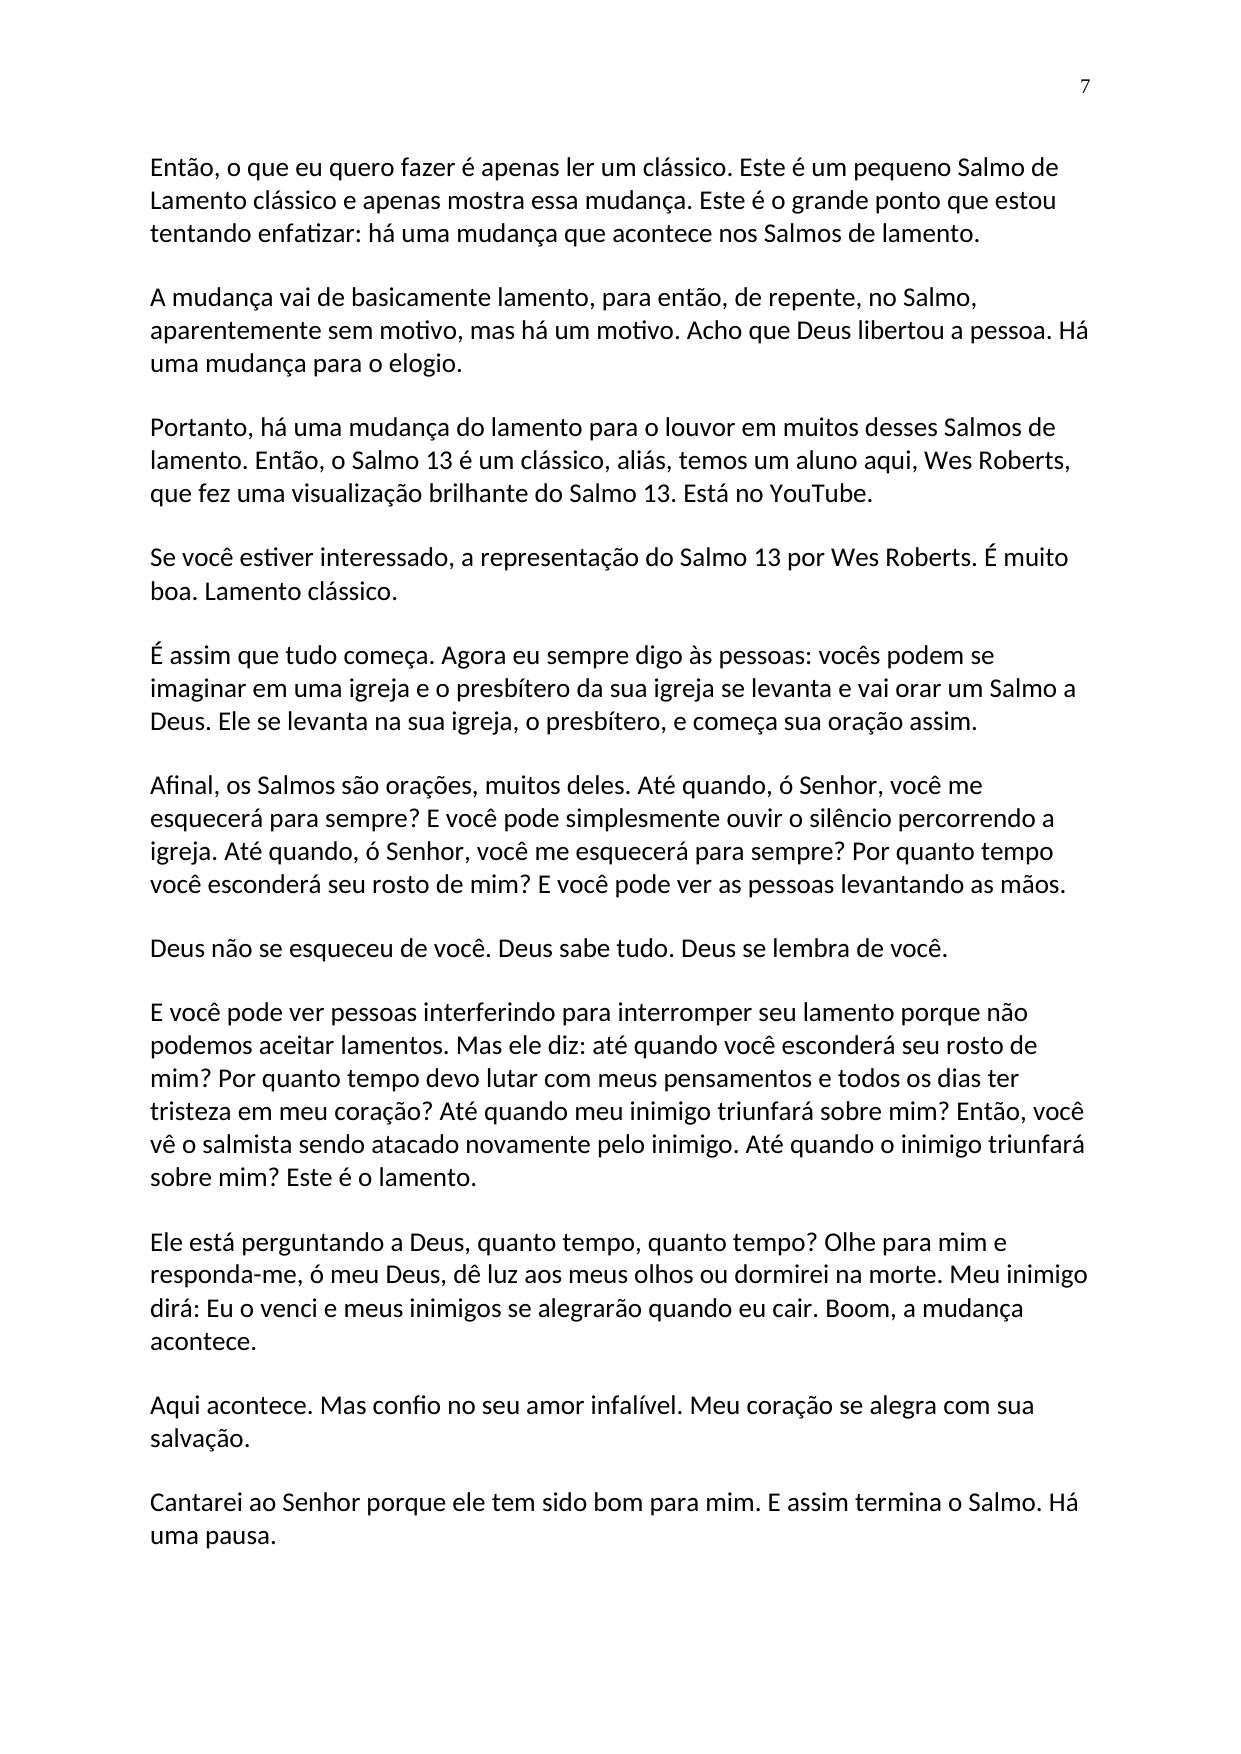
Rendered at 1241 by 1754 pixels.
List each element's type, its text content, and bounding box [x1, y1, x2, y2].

text É assim que tudo começa. Agora eu sempre digo às pessoas: vocês podem se imaginar em uma igreja e o presbítero da sua igreja se levanta e vai orar um Salmo a Deus. Ele se levanta na sua igreja, o presbítero, e começa sua oração assim. [150, 638, 1090, 737]
text Deus não se esqueceu de você. Deus sabe tudo. Deus se lembra de você. [150, 931, 1090, 964]
text Ele está perguntando a Deus, quanto tempo, quanto tempo? Olhe para mim e responda-me, ó meu Deus, dê luz aos meus olhos ou dormirei na morte. Meu inimigo dirá: Eu o venci e meus inimigos se alegrarão quando eu cair. Boom, a mudança acontece. [150, 1225, 1090, 1357]
text Afinal, os Salmos são orações, muitos deles. Até quando, ó Senhor, você me esquecerá para sempre? E você pode simplesmente ouvir o silêncio percorrendo a igreja. Até quando, ó Senhor, você me esquecerá para sempre? Por quanto tempo você esconderá seu rosto de mim? E você pode ver as pessoas levantando as mãos. [150, 768, 1090, 900]
text Cantarei ao Senhor porque ele tem sido bom para mim. E assim termina o Salmo. Há uma pausa. [150, 1485, 1090, 1551]
text Portanto, há uma mudança do lamento para o louvor em muitos desses Salmos de lamento. Então, o Salmo 13 é um clássico, aliás, temos um aluno aqui, Wes Roberts, que fez uma visualização brilhante do Salmo 13. Está no YouTube. [150, 410, 1090, 509]
text E você pode ver pessoas interferindo para interromper seu lamento porque não podemos aceitar lamentos. Mas ele diz: até quando você esconderá seu rosto de mim? Por quanto tempo devo lutar com meus pensamentos e todos os dias ter tristeza em meu coração? Até quando meu inimigo triunfará sobre mim? Então, você vê o salmista sendo atacado novamente pelo inimigo. Até quando o inimigo triunfará sobre mim? Este é o lamento. [150, 995, 1090, 1193]
text Se você estiver interessado, a representação do Salmo 13 por Wes Roberts. É muito boa. Lamento clássico. [150, 541, 1090, 607]
text Aqui acontece. Mas confio no seu amor infalível. Meu coração se alegra com sua salvação. [150, 1388, 1090, 1454]
text Então, o que eu quero fazer é apenas ler um clássico. Este é um pequeno Salmo de Lamento clássico e apenas mostra essa mudança. Este é o grande ponto que estou tentando enfatizar: há uma mudança que acontece nos Salmos de lamento. [150, 150, 1090, 249]
text A mudança vai de basicamente lamento, para então, de repente, no Salmo, aparentemente sem motivo, mas há um motivo. Acho que Deus libertou a pessoa. Há uma mudança para o elogio. [150, 280, 1090, 379]
